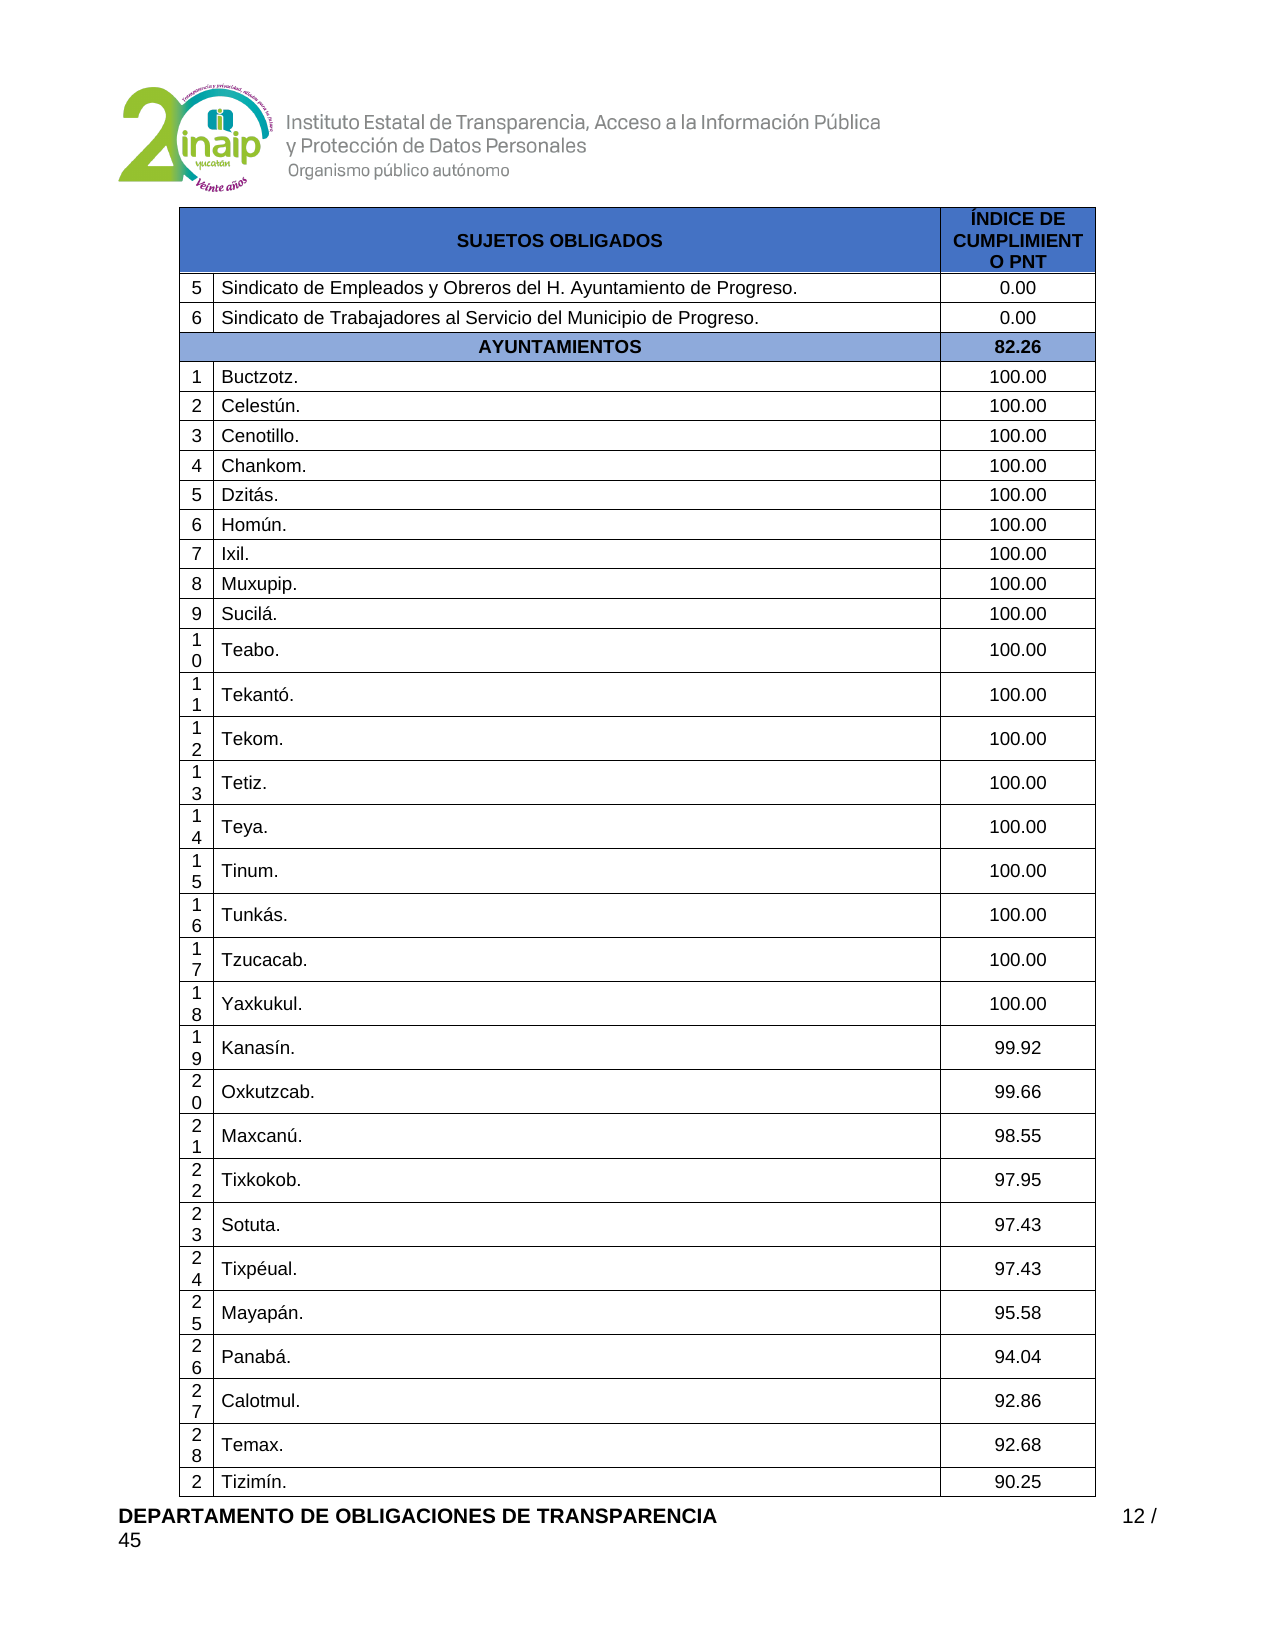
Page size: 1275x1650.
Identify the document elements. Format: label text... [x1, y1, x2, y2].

table_cell 100.00 [941, 510, 1095, 539]
table_cell 27 [180, 1379, 213, 1422]
table_cell 7 [180, 540, 213, 568]
table_cell 100.00 [941, 894, 1095, 937]
table_cell Tekantó. [214, 673, 940, 716]
table_cell 97.43 [941, 1203, 1095, 1246]
table_cell 2 [180, 392, 213, 420]
table_cell Sindicato de Empleados y Obreros del H. Ayuntamiento de Progreso. [214, 274, 940, 302]
table_cell Ixil. [214, 540, 940, 568]
table_cell 8 [180, 569, 213, 598]
table_cell 6 [180, 303, 213, 332]
table_cell Panabá. [214, 1335, 940, 1378]
table_cell 6 [180, 510, 213, 539]
table_cell 99.92 [941, 1026, 1095, 1069]
table_cell 28 [180, 1424, 213, 1467]
table_cell 22 [180, 1159, 213, 1202]
table_cell 17 [180, 938, 213, 981]
table_cell Teya. [214, 805, 940, 848]
table_cell 0.00 [941, 303, 1095, 332]
table_cell Tunkás. [214, 894, 940, 937]
table_cell 94.04 [941, 1335, 1095, 1378]
table_header SUJETOS OBLIGADOS [180, 208, 940, 272]
table_cell 100.00 [941, 982, 1095, 1025]
table_cell 92.68 [941, 1424, 1095, 1467]
table_cell 100.00 [941, 569, 1095, 598]
table_cell 4 [180, 451, 213, 479]
table_cell Maxcanú. [214, 1114, 940, 1157]
table_cell Temax. [214, 1424, 940, 1467]
table_cell 1 [180, 362, 213, 391]
table_cell 5 [180, 274, 213, 302]
table_cell 90.25 [941, 1468, 1095, 1496]
table_cell 82.26 [941, 333, 1095, 361]
table_cell Mayapán. [214, 1291, 940, 1334]
table_cell 100.00 [941, 392, 1095, 420]
table_cell 14 [180, 805, 213, 848]
table_cell 16 [180, 894, 213, 937]
table_cell Yaxkukul. [214, 982, 940, 1025]
table_cell 100.00 [941, 540, 1095, 568]
table_cell 0.00 [941, 274, 1095, 302]
table_cell 100.00 [941, 717, 1095, 760]
table_cell Tixpéual. [214, 1247, 940, 1290]
table_cell Sotuta. [214, 1203, 940, 1246]
table_cell 15 [180, 849, 213, 892]
table_cell Kanasín. [214, 1026, 940, 1069]
table_cell Dzitás. [214, 481, 940, 509]
table_cell 100.00 [941, 673, 1095, 716]
table_cell 95.58 [941, 1291, 1095, 1334]
table_cell 12 [180, 717, 213, 760]
table_cell Buctzotz. [214, 362, 940, 391]
table_cell 26 [180, 1335, 213, 1378]
table_cell 100.00 [941, 451, 1095, 479]
table_cell 100.00 [941, 599, 1095, 627]
table_cell 100.00 [941, 629, 1095, 672]
table_cell 11 [180, 673, 213, 716]
table_cell Muxupip. [214, 569, 940, 598]
table_cell 21 [180, 1114, 213, 1157]
table_cell 100.00 [941, 481, 1095, 509]
table_cell Tizimín. [214, 1468, 940, 1496]
table_cell 99.66 [941, 1070, 1095, 1113]
table_cell 100.00 [941, 849, 1095, 892]
table_cell 29 [180, 1468, 213, 1496]
table_cell Sindicato de Trabajadores al Servicio del Municipio de Progreso. [214, 303, 940, 332]
table_cell 97.43 [941, 1247, 1095, 1290]
table_cell 25 [180, 1291, 213, 1334]
table_cell 19 [180, 1026, 213, 1069]
table_cell Teabo. [214, 629, 940, 672]
table_cell 5 [180, 481, 213, 509]
table_cell 100.00 [941, 805, 1095, 848]
table_cell Tixkokob. [214, 1159, 940, 1202]
table_cell Tzucacab. [214, 938, 940, 981]
table_cell Tetiz. [214, 761, 940, 804]
table_cell 20 [180, 1070, 213, 1113]
table_cell 10 [180, 629, 213, 672]
table_cell 24 [180, 1247, 213, 1290]
table_cell 100.00 [941, 938, 1095, 981]
table_cell Calotmul. [214, 1379, 940, 1422]
table_cell Sucilá. [214, 599, 940, 627]
table_cell Tinum. [214, 849, 940, 892]
table_cell Celestún. [214, 392, 940, 420]
table_cell Cenotillo. [214, 421, 940, 450]
table_cell 97.95 [941, 1159, 1095, 1202]
table_cell Chankom. [214, 451, 940, 479]
table_cell 100.00 [941, 362, 1095, 391]
picture [118, 73, 885, 192]
table_cell Oxkutzcab. [214, 1070, 940, 1113]
table_cell 100.00 [941, 761, 1095, 804]
table_cell 23 [180, 1203, 213, 1246]
table_cell Homún. [214, 510, 940, 539]
table_cell 98.55 [941, 1114, 1095, 1157]
table_header ÍNDICE DE CUMPLIMIENTO PNT [941, 208, 1095, 272]
table_cell Tekom. [214, 717, 940, 760]
table_cell 18 [180, 982, 213, 1025]
table_cell 9 [180, 599, 213, 627]
table_cell 13 [180, 761, 213, 804]
table_cell 92.86 [941, 1379, 1095, 1422]
table_cell 3 [180, 421, 213, 450]
table_cell AYUNTAMIENTOS [180, 333, 940, 361]
table_cell 100.00 [941, 421, 1095, 450]
